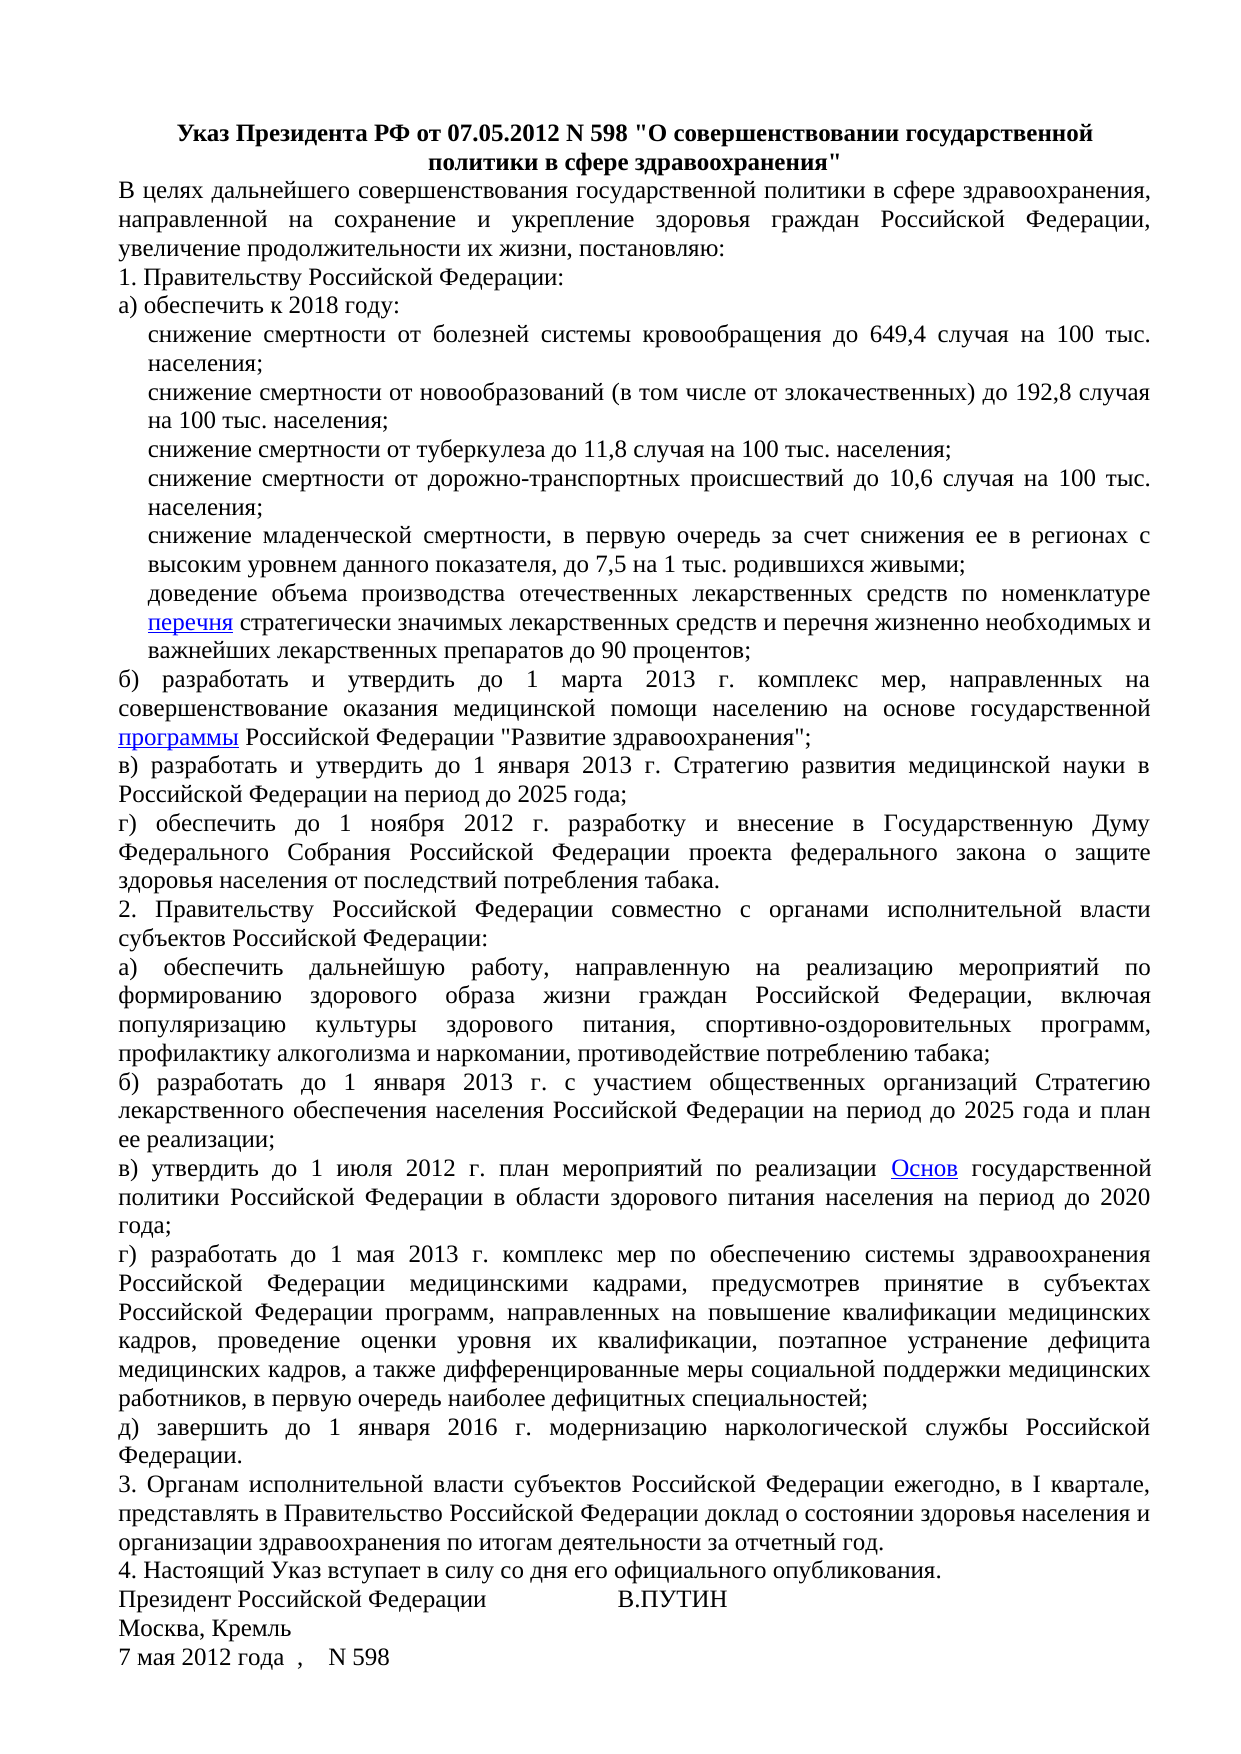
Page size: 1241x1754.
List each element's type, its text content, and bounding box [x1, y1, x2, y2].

text в) утвердить до 1 июля 2012 г. план мероприятий по реализации Основ государственной политики Российской Федерации в области здорового питания населения на период до 2020 года; [118, 1153, 1152, 1239]
text 7 мая 2012 года , N 598 [118, 1642, 1152, 1671]
text 3. Органам исполнительной власти субъектов Российской Федерации ежегодно, в I квартале, представлять в Правительство Российской Федерации доклад о состоянии здоровья населения и организации здравоохранения по итогам деятельности за отчетный год. [118, 1469, 1152, 1556]
text снижение смертности от новообразований (в том числе от злокачественных) до 192,8 случая на 100 тыс. населения; [148, 377, 1152, 434]
text а) обеспечить к 2018 году: [118, 291, 1152, 319]
text б) разработать до 1 января 2013 г. с участием общественных организаций Стратегию лекарственного обеспечения населения Российской Федерации на период до 2025 года и план ее реализации; [118, 1067, 1152, 1153]
text 1. Правительству Российской Федерации: [118, 262, 1152, 291]
text снижение смертности от болезней системы кровообращения до 649,4 случая на 100 тыс. населения; [148, 319, 1152, 377]
text Москва, Кремль [118, 1613, 1152, 1642]
text доведение объема производства отечественных лекарственных средств по номенклатуре перечня стратегически значимых лекарственных средств и перечня жизненно необходимых и важнейших лекарственных препаратов до 90 процентов; [148, 578, 1152, 664]
text б) разработать и утвердить до 1 марта 2013 г. комплекс мер, направленных на совершенствование оказания медицинской помощи населению на основе государственной программы Российской Федерации "Развитие здравоохранения"; [118, 664, 1152, 751]
text а) обеспечить дальнейшую работу, направленную на реализацию мероприятий по формированию здорового образа жизни граждан Российской Федерации, включая популяризацию культуры здорового питания, спортивно-оздоровительных программ, профилактику алкоголизма и наркомании, противодействие потреблению табака; [118, 952, 1152, 1067]
text снижение смертности от туберкулеза до 11,8 случая на 100 тыс. населения; [148, 434, 1152, 463]
text Президент Российской Федерации В.ПУТИН [118, 1584, 1152, 1613]
text в) разработать и утвердить до 1 января 2013 г. Стратегию развития медицинской науки в Российской Федерации на период до 2025 года; [118, 751, 1152, 808]
text д) завершить до 1 января 2016 г. модернизацию наркологической службы Российской Федерации. [118, 1412, 1152, 1469]
text 2. Правительству Российской Федерации совместно с органами исполнительной власти субъектов Российской Федерации: [118, 894, 1152, 952]
text г) разработать до 1 мая 2013 г. комплекс мер по обеспечению системы здравоохранения Российской Федерации медицинскими кадрами, предусмотрев принятие в субъектах Российской Федерации программ, направленных на повышение квалификации медицинских кадров, проведение оценки уровня их квалификации, поэтапное устранение дефицита медицинских кадров, а также дифференцированные меры социальной поддержки медицинских работников, в первую очередь наиболее дефицитных специальностей; [118, 1239, 1152, 1412]
text г) обеспечить до 1 ноября 2012 г. разработку и внесение в Государственную Думу Федерального Собрания Российской Федерации проекта федерального закона о защите здоровья населения от последствий потребления табака. [118, 808, 1152, 894]
text Указ Президента РФ от 07.05.2012 N 598 "О совершенствовании государственной политики в сфере здравоохранения" [118, 118, 1152, 176]
text В целях дальнейшего совершенствования государственной политики в сфере здравоохранения, направленной на сохранение и укрепление здоровья граждан Российской Федерации, увеличение продолжительности их жизни, постановляю: [118, 176, 1152, 262]
text снижение смертности от дорожно-транспортных происшествий до 10,6 случая на 100 тыс. населения; [148, 463, 1152, 521]
text 4. Настоящий Указ вступает в силу со дня его официального опубликования. [118, 1556, 1152, 1584]
text снижение младенческой смертности, в первую очередь за счет снижения ее в регионах с высоким уровнем данного показателя, до 7,5 на 1 тыс. родившихся живыми; [148, 521, 1152, 578]
